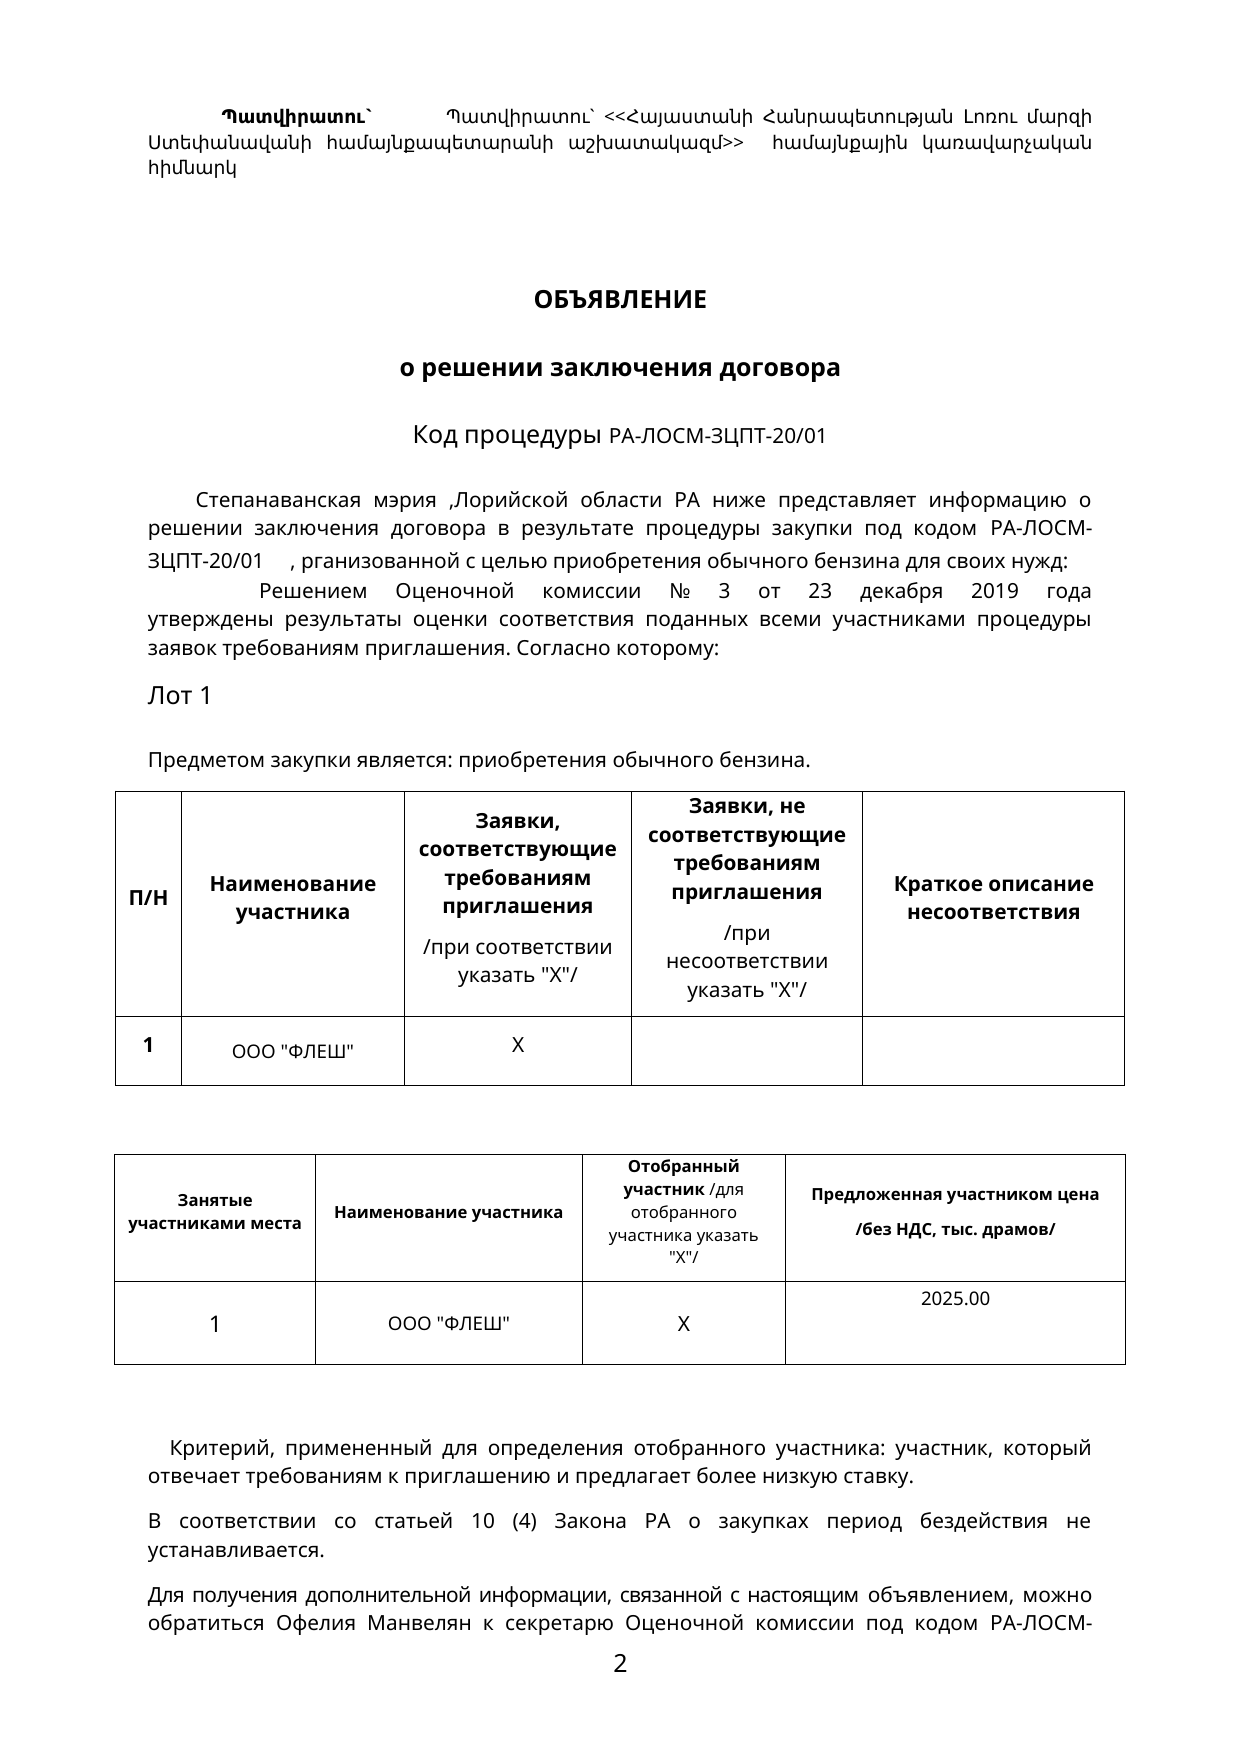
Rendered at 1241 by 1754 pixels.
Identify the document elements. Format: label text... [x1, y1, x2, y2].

table_header Заявки, не соответствующие требованиям приглашения /при несоответствии указать "X"/ [632, 792, 862, 1016]
table_header Предложенная участником цена /без НДС, тыс. драмов/ [786, 1155, 1125, 1281]
text о решении заключения договора [148, 349, 1092, 383]
text Степанаванская мэрия ,Лорийской области РА ниже представляет информацию о решении заключения договора в результате процедуры закупки под кодом РА-ЛОСМ-ЗЦПТ-20/01 , рганизованной с целью приобретения обычного бензина для своих нужд: [148, 485, 1092, 576]
table_cell 1 [115, 1282, 315, 1364]
table_cell X [583, 1282, 785, 1364]
text Решением Оценочной комиссии № 3 от 23 декабря 2019 года утверждены результаты оценки соответствия поданных всеми участниками процедуры заявок требованиям приглашения. Согласно которому: [148, 576, 1092, 661]
subtitle Код процедуры РА-ЛОСМ-ЗЦПТ-20/01 [148, 417, 1092, 451]
text В соответствии со статьей 10 (4) Закона РА о закупках период бездействия не устанавливается. [148, 1506, 1092, 1563]
table_header Заявки, соответствующие требованиям приглашения /при соответствии указать "X"/ [405, 792, 631, 1016]
text Критерий, примененный для определения отобранного участника: участник, который отвечает требованиям к приглашению и предлагает более низкую ставку. [148, 1433, 1092, 1490]
text Лот 1 [148, 678, 1092, 712]
table_cell [863, 1017, 1124, 1085]
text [148, 1580, 1092, 1637]
table_header Наименование участника [182, 792, 404, 1016]
table_cell 1 [116, 1017, 181, 1085]
table_cell ООО "ФЛЕШ" [316, 1282, 582, 1364]
table_cell ООО "ФЛЕШ" [182, 1017, 404, 1085]
text Предметом закупки является: приобретения обычного бензина. [148, 745, 1092, 774]
table_header П/Н [116, 792, 181, 1016]
table_cell X [405, 1017, 631, 1085]
table_cell [632, 1017, 862, 1085]
table_cell 2025.00 [786, 1282, 1125, 1364]
table_header Занятые участниками места [115, 1155, 315, 1281]
text Պատվիրատու` Պատվիրատու` <<Հայաստանի Հանրապետության Լոռու մարզի Ստեփանավանի համայնքապետարանի աշխատակազմ>> համայնքային կառավարչական հիմնարկ [148, 103, 1092, 180]
table_header Краткое описание несоответствия [863, 792, 1124, 1016]
table_header Отобранный участник /для отобранного участника указать "X"/ [583, 1155, 785, 1281]
text ОБЪЯВЛЕНИЕ [148, 282, 1092, 316]
table_header Наименование участника [316, 1155, 582, 1281]
